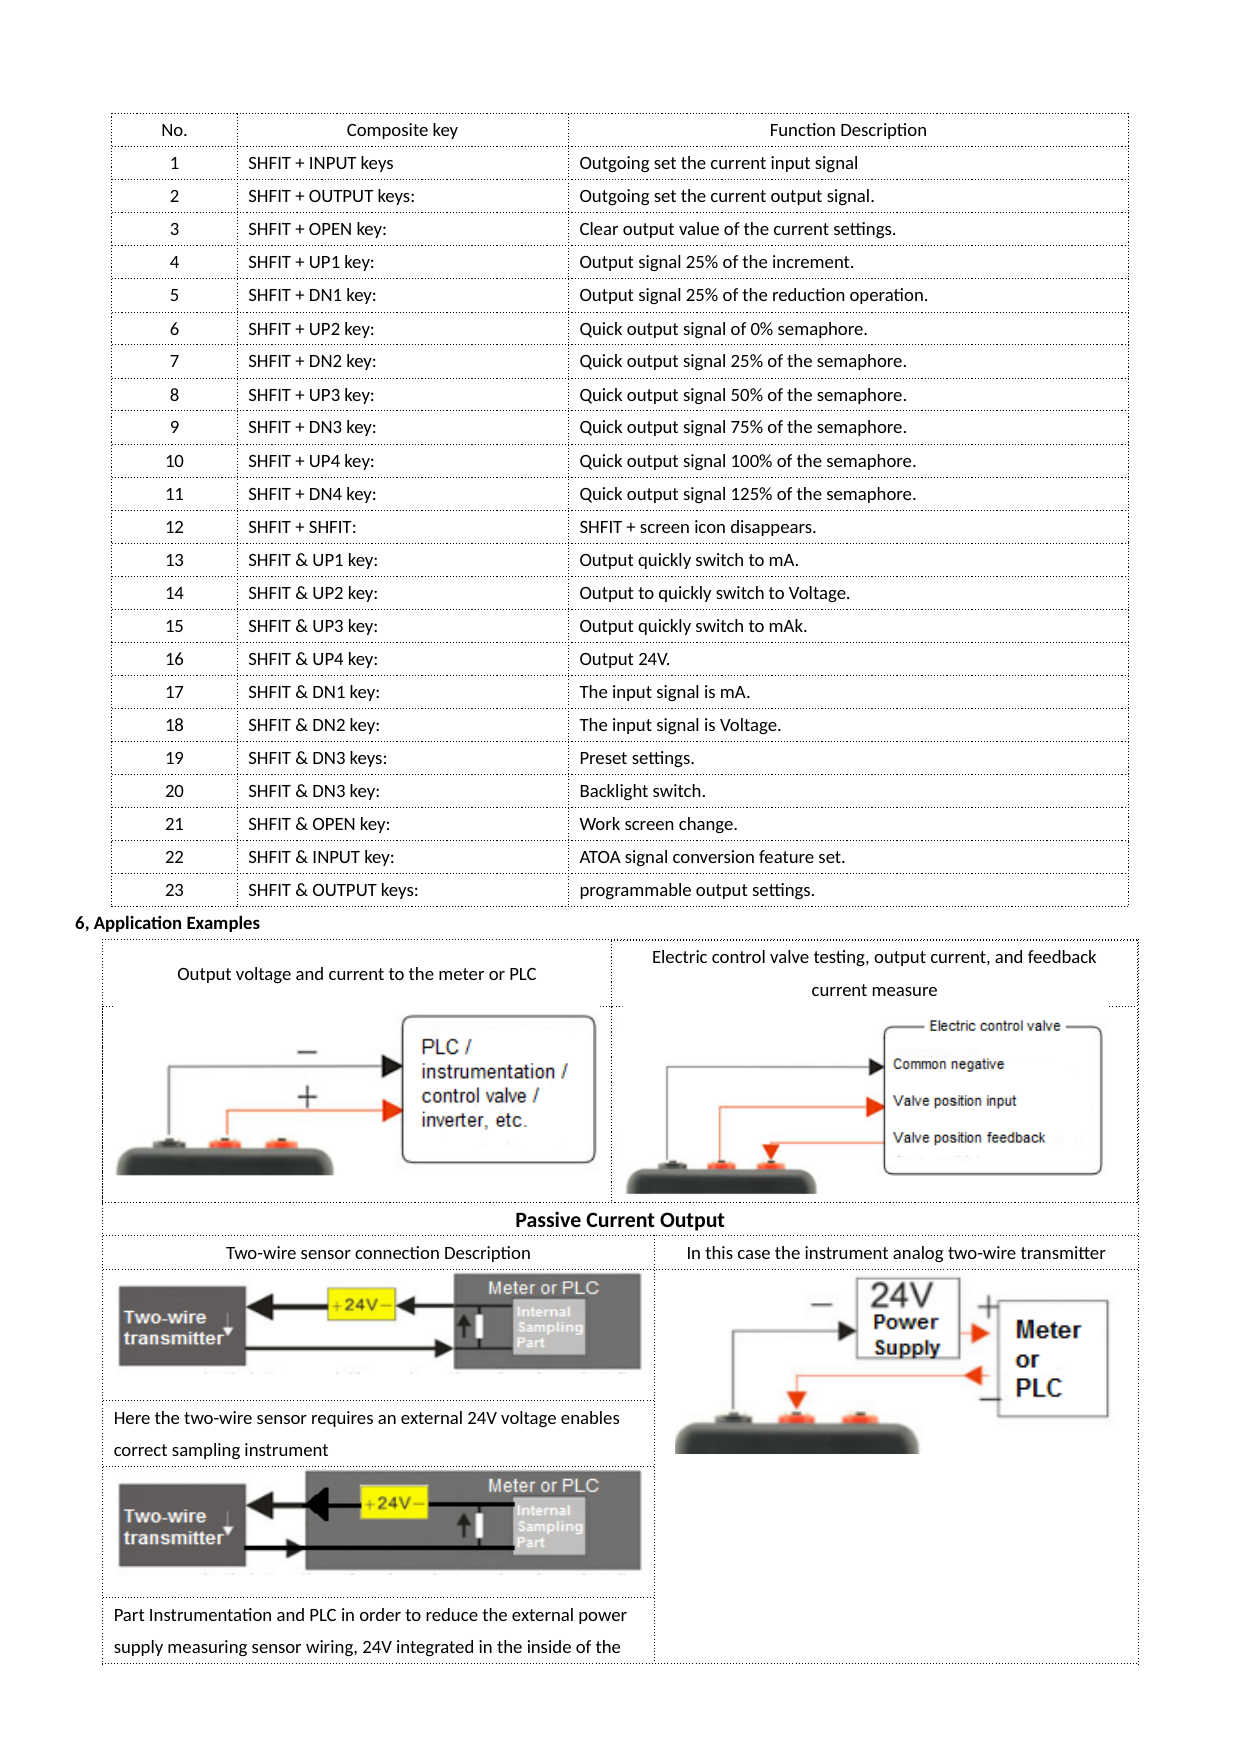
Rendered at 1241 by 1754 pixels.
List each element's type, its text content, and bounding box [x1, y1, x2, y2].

table_cell Quick output signal 100% of the semaphore. [568, 444, 1128, 476]
table_cell programmable output settings. [568, 873, 1128, 906]
table_cell SHFIT + INPUT keys [237, 146, 568, 179]
table_cell 21 [112, 807, 237, 840]
table_cell Output quickly switch to mAk. [568, 609, 1128, 642]
table_cell 19 [112, 741, 237, 774]
table_cell SHFIT & DN1 key: [237, 675, 568, 708]
table_cell SHFIT & UP3 key: [237, 609, 568, 642]
table_cell SHFIT + DN1 key: [237, 278, 568, 311]
table_cell SHFIT + SHFIT: [237, 510, 568, 542]
table_cell 6 [112, 311, 237, 344]
table_cell 20 [112, 774, 237, 807]
table_cell Quick output signal 125% of the semaphore. [568, 476, 1128, 509]
table_cell SHFIT + OUTPUT keys: [237, 179, 568, 212]
table_cell 10 [112, 444, 237, 476]
table_cell 17 [112, 675, 237, 708]
table_cell [655, 1269, 1138, 1663]
table_cell 2 [112, 179, 237, 212]
table_cell SHFIT + UP3 key: [237, 378, 568, 410]
table_cell 9 [112, 410, 237, 443]
table_cell Two-wire sensor connection Description [102, 1235, 655, 1269]
table_cell 16 [112, 642, 237, 674]
table_cell Outgoing set the current input signal [568, 146, 1128, 179]
table_cell SHFIT & UP4 key: [237, 642, 568, 674]
table_cell Clear output value of the current settings. [568, 212, 1128, 245]
picture [113, 1467, 648, 1575]
table_cell 23 [112, 873, 237, 906]
table_cell The input signal is Voltage. [568, 708, 1128, 741]
table_cell Output quickly switch to mA. [568, 543, 1128, 576]
table_cell 18 [112, 708, 237, 741]
table_cell SHFIT + DN3 key: [237, 410, 568, 443]
table_cell 4 [112, 245, 237, 278]
table_cell The input signal is mA. [568, 675, 1128, 708]
table_cell 5 [112, 278, 237, 311]
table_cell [102, 1597, 655, 1663]
picture [113, 1006, 600, 1183]
table_cell SHFIT + UP4 key: [237, 444, 568, 476]
table_cell Quick output signal of 0% semaphore. [568, 311, 1128, 344]
table_cell Quick output signal 25% of the semaphore. [568, 344, 1128, 377]
table_cell SHFIT & OUTPUT keys: [237, 873, 568, 906]
table_cell Output 24V. [568, 642, 1128, 674]
table_cell Here the two-wire sensor requires an external 24V voltage enables correct sampling instrument [102, 1400, 655, 1466]
table_cell Quick output signal 50% of the semaphore. [568, 378, 1128, 410]
table_cell SHFIT & UP2 key: [237, 576, 568, 608]
table_cell Outgoing set the current output signal. [568, 179, 1128, 212]
table_cell SHFIT + UP1 key: [237, 245, 568, 278]
table_cell 7 [112, 344, 237, 377]
table_cell SHFIT & DN3 keys: [237, 741, 568, 774]
table_cell Backlight switch. [568, 774, 1128, 807]
text 6, Application Examples [75, 906, 1165, 939]
table_cell SHFIT + UP2 key: [237, 311, 568, 344]
table_cell SHFIT + DN4 key: [237, 476, 568, 509]
table_cell Output signal 25% of the reduction operation. [568, 278, 1128, 311]
table_cell 22 [112, 840, 237, 873]
table_cell 11 [112, 476, 237, 509]
table_cell SHFIT + OPEN key: [237, 212, 568, 245]
table_cell Output to quickly switch to Voltage. [568, 576, 1128, 608]
table_cell [102, 1466, 655, 1597]
table_cell Work screen change. [568, 807, 1128, 840]
table_header Function Description [568, 113, 1128, 146]
table_cell [102, 1269, 655, 1400]
table_cell SHFIT & OPEN key: [237, 807, 568, 840]
table_cell ATOA signal conversion feature set. [568, 840, 1128, 873]
table_cell Preset settings. [568, 741, 1128, 774]
table_cell In this case the instrument analog two-wire transmitter [655, 1235, 1138, 1269]
table_header Passive Current Output [102, 939, 1138, 1235]
table_header Composite key [237, 113, 568, 146]
table_cell 3 [112, 212, 237, 245]
table_cell SHFIT + DN2 key: [237, 344, 568, 377]
table_cell Output signal 25% of the increment. [568, 245, 1128, 278]
table_cell 1 [112, 146, 237, 179]
table_cell 12 [112, 510, 237, 542]
table_cell 15 [112, 609, 237, 642]
table_cell SHFIT & INPUT key: [237, 840, 568, 873]
table_header No. [112, 113, 237, 146]
table_cell Quick output signal 75% of the semaphore. [568, 410, 1128, 443]
table_cell SHFIT + screen icon disappears. [568, 510, 1128, 542]
picture [113, 1270, 648, 1374]
table_cell 8 [112, 378, 237, 410]
table_cell SHFIT & UP1 key: [237, 543, 568, 576]
table_cell SHFIT & DN2 key: [237, 708, 568, 741]
picture [622, 1006, 1108, 1198]
table_cell SHFIT & DN3 key: [237, 774, 568, 807]
table_cell 14 [112, 576, 237, 608]
picture [675, 1270, 1118, 1454]
table_cell 13 [112, 543, 237, 576]
